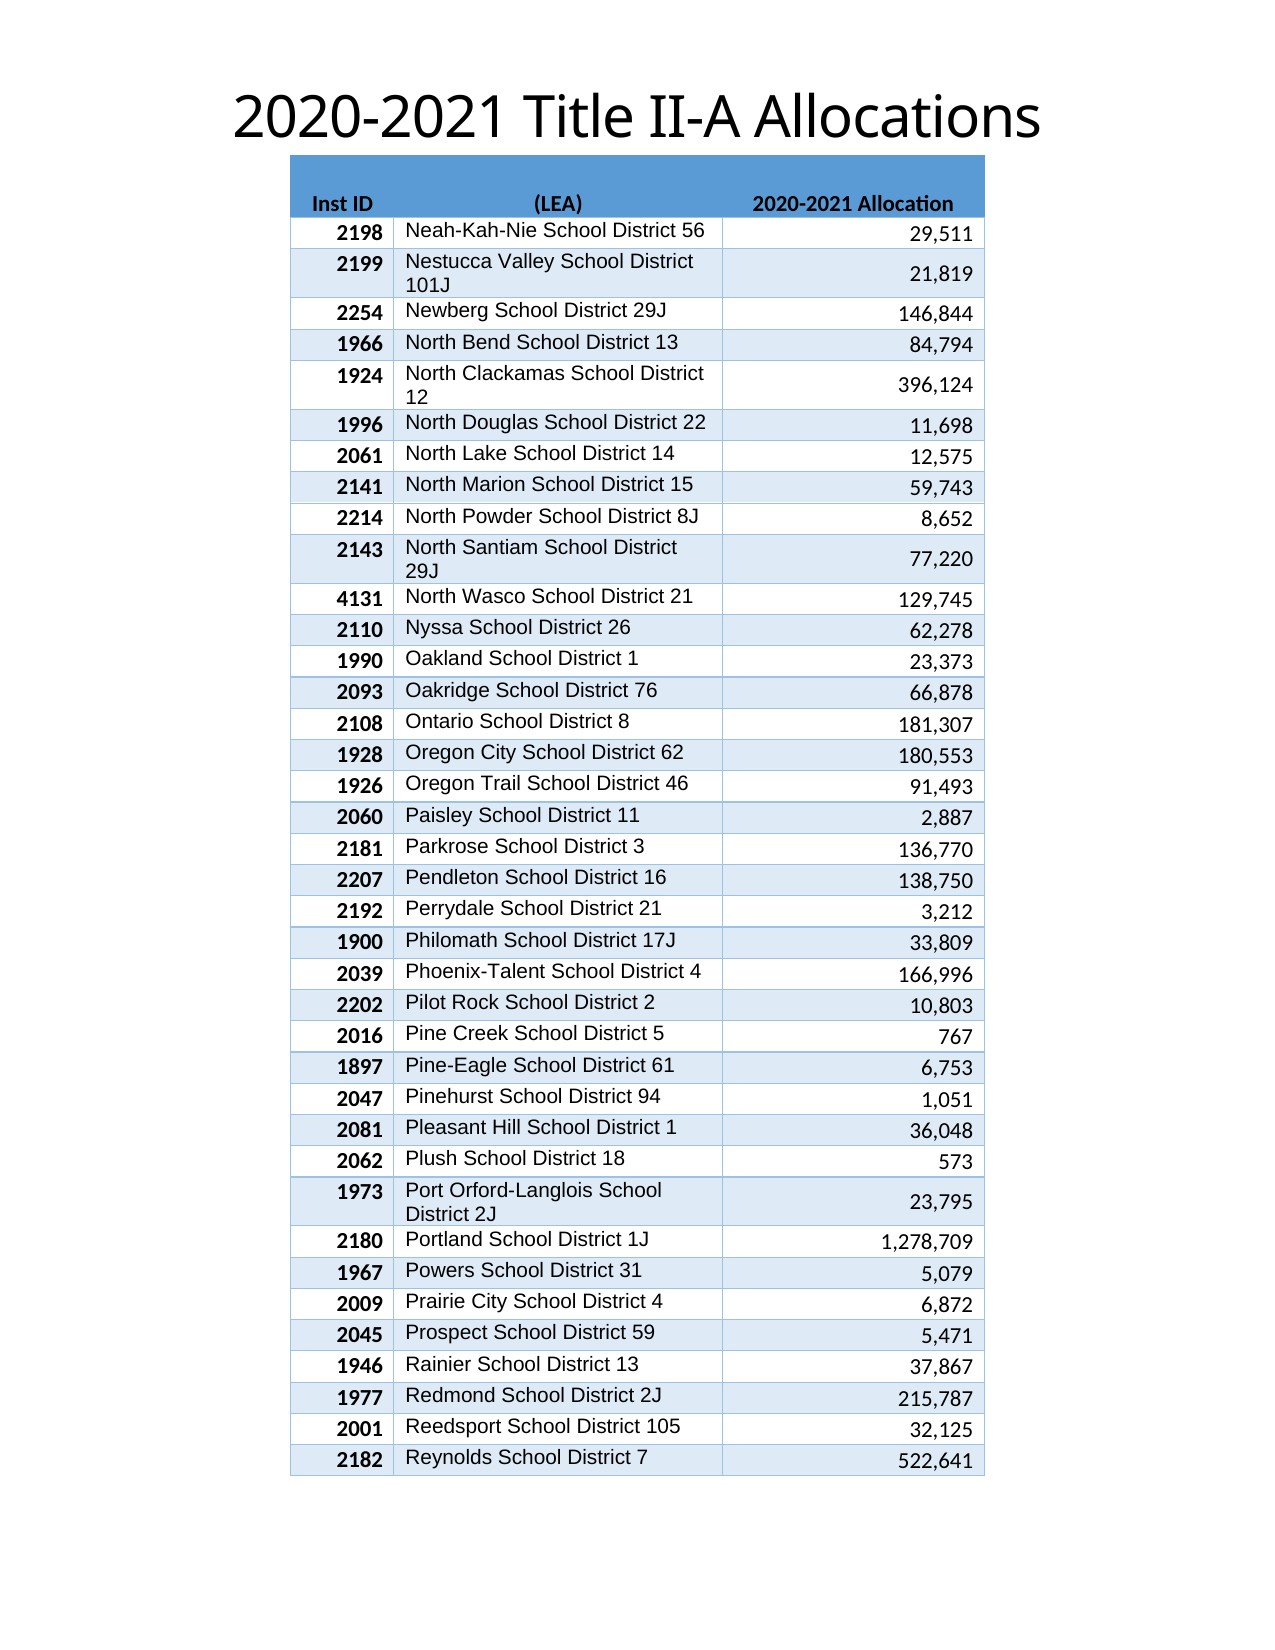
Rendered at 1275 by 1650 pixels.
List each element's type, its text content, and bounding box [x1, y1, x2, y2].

table_cell North Douglas School District 22 [394, 410, 722, 440]
table_header Inst ID [291, 156, 393, 217]
table_cell North Marion School District 15 [394, 472, 722, 502]
table_cell 8,652 [723, 504, 984, 534]
table_cell 2192 [291, 896, 393, 926]
table_cell North Santiam School District 29J [394, 535, 722, 583]
table_cell 1,278,709 [723, 1226, 984, 1257]
table_cell 166,996 [723, 959, 984, 989]
table_cell Pine-Eagle School District 61 [394, 1053, 722, 1083]
table_cell 215,787 [723, 1383, 984, 1413]
table_cell 66,878 [723, 678, 984, 708]
table_cell 2143 [291, 535, 393, 583]
table_cell 2254 [291, 298, 393, 328]
table_cell 129,745 [723, 584, 984, 614]
table_cell 2009 [291, 1289, 393, 1319]
table_cell 62,278 [723, 615, 984, 645]
table_cell Oregon Trail School District 46 [394, 771, 722, 801]
table_cell 21,819 [723, 249, 984, 297]
table_cell 1897 [291, 1053, 393, 1083]
table_cell North Clackamas School District 12 [394, 361, 722, 409]
table_cell 2,887 [723, 803, 984, 833]
table_cell 180,553 [723, 740, 984, 770]
table_cell 6,872 [723, 1289, 984, 1319]
table_cell 2108 [291, 709, 393, 739]
table_cell Redmond School District 2J [394, 1383, 722, 1413]
table_cell 1,051 [723, 1084, 984, 1114]
table_cell 138,750 [723, 865, 984, 895]
table_cell 36,048 [723, 1115, 984, 1145]
table_header 2020-2021 Allocation [723, 156, 984, 217]
table_cell 2081 [291, 1115, 393, 1145]
table_cell 2039 [291, 959, 393, 989]
table_cell Rainier School District 13 [394, 1351, 722, 1382]
table_cell 3,212 [723, 896, 984, 926]
table_cell 32,125 [723, 1414, 984, 1444]
table_cell 37,867 [723, 1351, 984, 1382]
table_cell 5,471 [723, 1320, 984, 1350]
table_cell North Lake School District 14 [394, 441, 722, 471]
table_cell 77,220 [723, 535, 984, 583]
table_cell 29,511 [723, 218, 984, 248]
table_cell 1924 [291, 361, 393, 409]
table_cell Pleasant Hill School District 1 [394, 1115, 722, 1145]
table_cell 2207 [291, 865, 393, 895]
table_cell 136,770 [723, 834, 984, 864]
table_cell 522,641 [723, 1445, 984, 1475]
table_cell Pilot Rock School District 2 [394, 990, 722, 1020]
table_cell 2180 [291, 1226, 393, 1257]
table_cell 1946 [291, 1351, 393, 1382]
table_cell 12,575 [723, 441, 984, 471]
table_cell Pendleton School District 16 [394, 865, 722, 895]
table_cell Neah-Kah-Nie School District 56 [394, 218, 722, 248]
table_cell 2093 [291, 678, 393, 708]
table_cell 33,809 [723, 928, 984, 958]
table_cell Reynolds School District 7 [394, 1445, 722, 1475]
table_cell Reedsport School District 105 [394, 1414, 722, 1444]
table_cell 1928 [291, 740, 393, 770]
table_cell 2047 [291, 1084, 393, 1114]
table_cell 1996 [291, 410, 393, 440]
table_cell 2060 [291, 803, 393, 833]
table_cell 59,743 [723, 472, 984, 502]
table_cell 2061 [291, 441, 393, 471]
table_cell Parkrose School District 3 [394, 834, 722, 864]
table_cell Nyssa School District 26 [394, 615, 722, 645]
table_cell Prospect School District 59 [394, 1320, 722, 1350]
table_cell Oregon City School District 62 [394, 740, 722, 770]
table_cell 181,307 [723, 709, 984, 739]
table_cell 10,803 [723, 990, 984, 1020]
table_cell 2181 [291, 834, 393, 864]
table_cell 2214 [291, 504, 393, 534]
table_cell 4131 [291, 584, 393, 614]
table_cell 146,844 [723, 298, 984, 328]
table_cell 23,795 [723, 1178, 984, 1225]
table_cell Plush School District 18 [394, 1146, 722, 1176]
table_cell 2016 [291, 1021, 393, 1051]
table_cell Prairie City School District 4 [394, 1289, 722, 1319]
table_cell 767 [723, 1021, 984, 1051]
table_cell North Powder School District 8J [394, 504, 722, 534]
table_cell Perrydale School District 21 [394, 896, 722, 926]
table_cell Oakridge School District 76 [394, 678, 722, 708]
table_cell 2202 [291, 990, 393, 1020]
table_cell 1900 [291, 928, 393, 958]
table_cell 1977 [291, 1383, 393, 1413]
table_cell North Wasco School District 21 [394, 584, 722, 614]
table_cell 5,079 [723, 1258, 984, 1288]
table_cell Powers School District 31 [394, 1258, 722, 1288]
table_cell 6,753 [723, 1053, 984, 1083]
table_cell 573 [723, 1146, 984, 1176]
table_cell 2045 [291, 1320, 393, 1350]
table_cell 1967 [291, 1258, 393, 1288]
table_cell 2141 [291, 472, 393, 502]
table_cell 2062 [291, 1146, 393, 1176]
table_cell Pine Creek School District 5 [394, 1021, 722, 1051]
table_cell 2198 [291, 218, 393, 248]
table_cell 2110 [291, 615, 393, 645]
table_cell Port Orford-Langlois School District 2J [394, 1178, 722, 1225]
table_cell 91,493 [723, 771, 984, 801]
table_cell North Bend School District 13 [394, 330, 722, 360]
table_cell Philomath School District 17J [394, 928, 722, 958]
table_cell 84,794 [723, 330, 984, 360]
table_cell Paisley School District 11 [394, 803, 722, 833]
table_cell 23,373 [723, 646, 984, 676]
table_cell 396,124 [723, 361, 984, 409]
table_cell 1966 [291, 330, 393, 360]
table_cell Phoenix-Talent School District 4 [394, 959, 722, 989]
table_cell 2001 [291, 1414, 393, 1444]
table_cell Pinehurst School District 94 [394, 1084, 722, 1114]
table_cell Ontario School District 8 [394, 709, 722, 739]
table_cell 2182 [291, 1445, 393, 1475]
table_header (LEA) [394, 156, 722, 217]
table_cell Oakland School District 1 [394, 646, 722, 676]
table_cell 1990 [291, 646, 393, 676]
table_cell Portland School District 1J [394, 1226, 722, 1257]
table_cell Newberg School District 29J [394, 298, 722, 328]
table_cell 1926 [291, 771, 393, 801]
table_cell Nestucca Valley School District 101J [394, 249, 722, 297]
table_cell 11,698 [723, 410, 984, 440]
table_cell 1973 [291, 1178, 393, 1225]
table_cell 2199 [291, 249, 393, 297]
